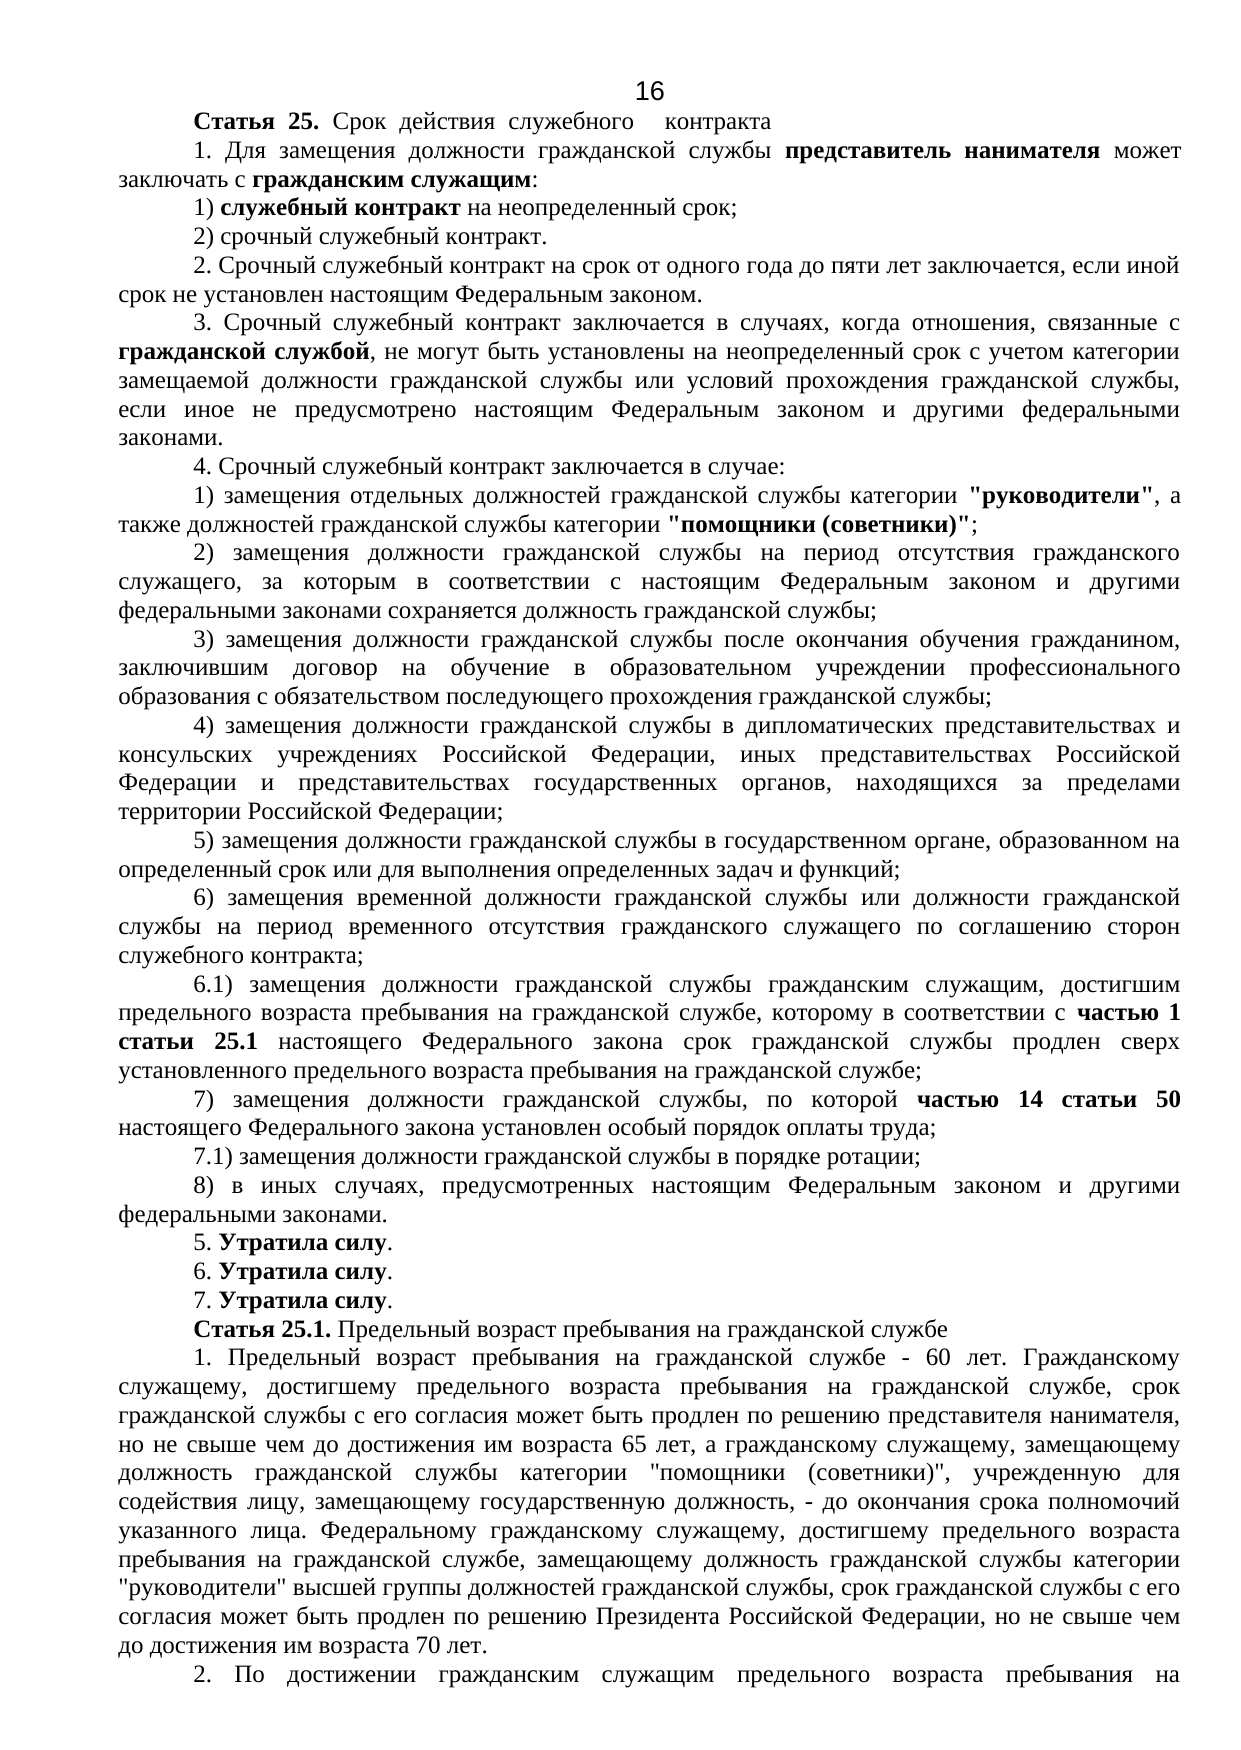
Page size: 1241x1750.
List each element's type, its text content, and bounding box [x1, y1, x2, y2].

text 3. Срочный служебный контракт заключается в случаях, когда отношения, связанные с гражданской службой, не могут быть установлены на неопределенный срок с учетом категории замещаемой должности гражданской службы или условий прохождения гражданской службы, если иное не предусмотрено настоящим Федеральным законом и другими федеральными законами. [118, 307, 1181, 451]
text 7. Утратила силу. [118, 1285, 1181, 1314]
text 5. Утратила силу. [118, 1227, 1181, 1256]
text 4. Срочный служебный контракт заключается в случае: [118, 451, 1181, 480]
text 7.1) замещения должности гражданской службы в порядке ротации; [118, 1141, 1181, 1170]
text 3) замещения должности гражданской службы после окончания обучения гражданином, заключившим договор на обучение в образовательном учреждении профессионального образования с обязательством последующего прохождения гражданской службы; [118, 624, 1181, 710]
text 2) срочный служебный контракт. [118, 221, 1181, 250]
text 7) замещения должности гражданской службы, по которой частью 14 статьи 50 настоящего Федерального закона установлен особый порядок оплаты труда; [118, 1084, 1181, 1141]
text 6. Утратила силу. [118, 1256, 1181, 1285]
text 6) замещения временной должности гражданской службы или должности гражданской службы на период временного отсутствия гражданского служащего по соглашению сторон служебного контракта; [118, 882, 1181, 969]
text 5) замещения должности гражданской службы в государственном органе, образованном на определенный срок или для выполнения определенных задач и функций; [118, 825, 1181, 882]
text 4) замещения должности гражданской службы в дипломатических представительствах и консульских учреждениях Российской Федерации, иных представительствах Российской Федерации и представительствах государственных органов, находящихся за пределами территории Российской Федерации; [118, 710, 1181, 825]
text 6.1) замещения должности гражданской службы гражданским служащим, достигшим предельного возраста пребывания на гражданской службе, которому в соответствии с частью 1 статьи 25.1 настоящего Федерального закона срок гражданской службы продлен сверх установленного предельного возраста пребывания на гражданской службе; [118, 969, 1181, 1084]
text 1. Для замещения должности гражданской службы представитель нанимателя может заключать с гражданским служащим: [118, 135, 1181, 192]
text Статья 25. Срок действия служебного контракта [193, 106, 1181, 135]
text Статья 25.1. Предельный возраст пребывания на гражданской службе [193, 1314, 1181, 1342]
text 1. Предельный возраст пребывания на гражданской службе - 60 лет. Гражданскому служащему, достигшему предельного возраста пребывания на гражданской службе, срок гражданской службы с его согласия может быть продлен по решению представителя нанимателя, но не свыше чем до достижения им возраста 65 лет, а гражданскому служащему, замещающему должность гражданской службы категории "помощники (советники)", учрежденную для содействия лицу, замещающему государственную должность, - до окончания срока полномочий указанного лица. Федеральному гражданскому служащему, достигшему предельного возраста пребывания на гражданской службе, замещающему должность гражданской службы категории "руководители" высшей группы должностей гражданской службы, срок гражданской службы с его согласия может быть продлен по решению Президента Российской Федерации, но не свыше чем до достижения им возраста 70 лет. [118, 1342, 1181, 1659]
text 2. Срочный служебный контракт на срок от одного года до пяти лет заключается, если иной срок не установлен настоящим Федеральным законом. [118, 250, 1181, 307]
text 2) замещения должности гражданской службы на период отсутствия гражданского служащего, за которым в соответствии с настоящим Федеральным законом и другими федеральными законами сохраняется должность гражданской службы; [118, 537, 1181, 624]
text 8) в иных случаях, предусмотренных настоящим Федеральным законом и другими федеральными законами. [118, 1170, 1181, 1227]
text 1) замещения отдельных должностей гражданской службы категории "руководители", а также должностей гражданской службы категории "помощники (советники)"; [118, 480, 1181, 537]
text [118, 1659, 1181, 1687]
text 1) служебный контракт на неопределенный срок; [118, 192, 1181, 221]
